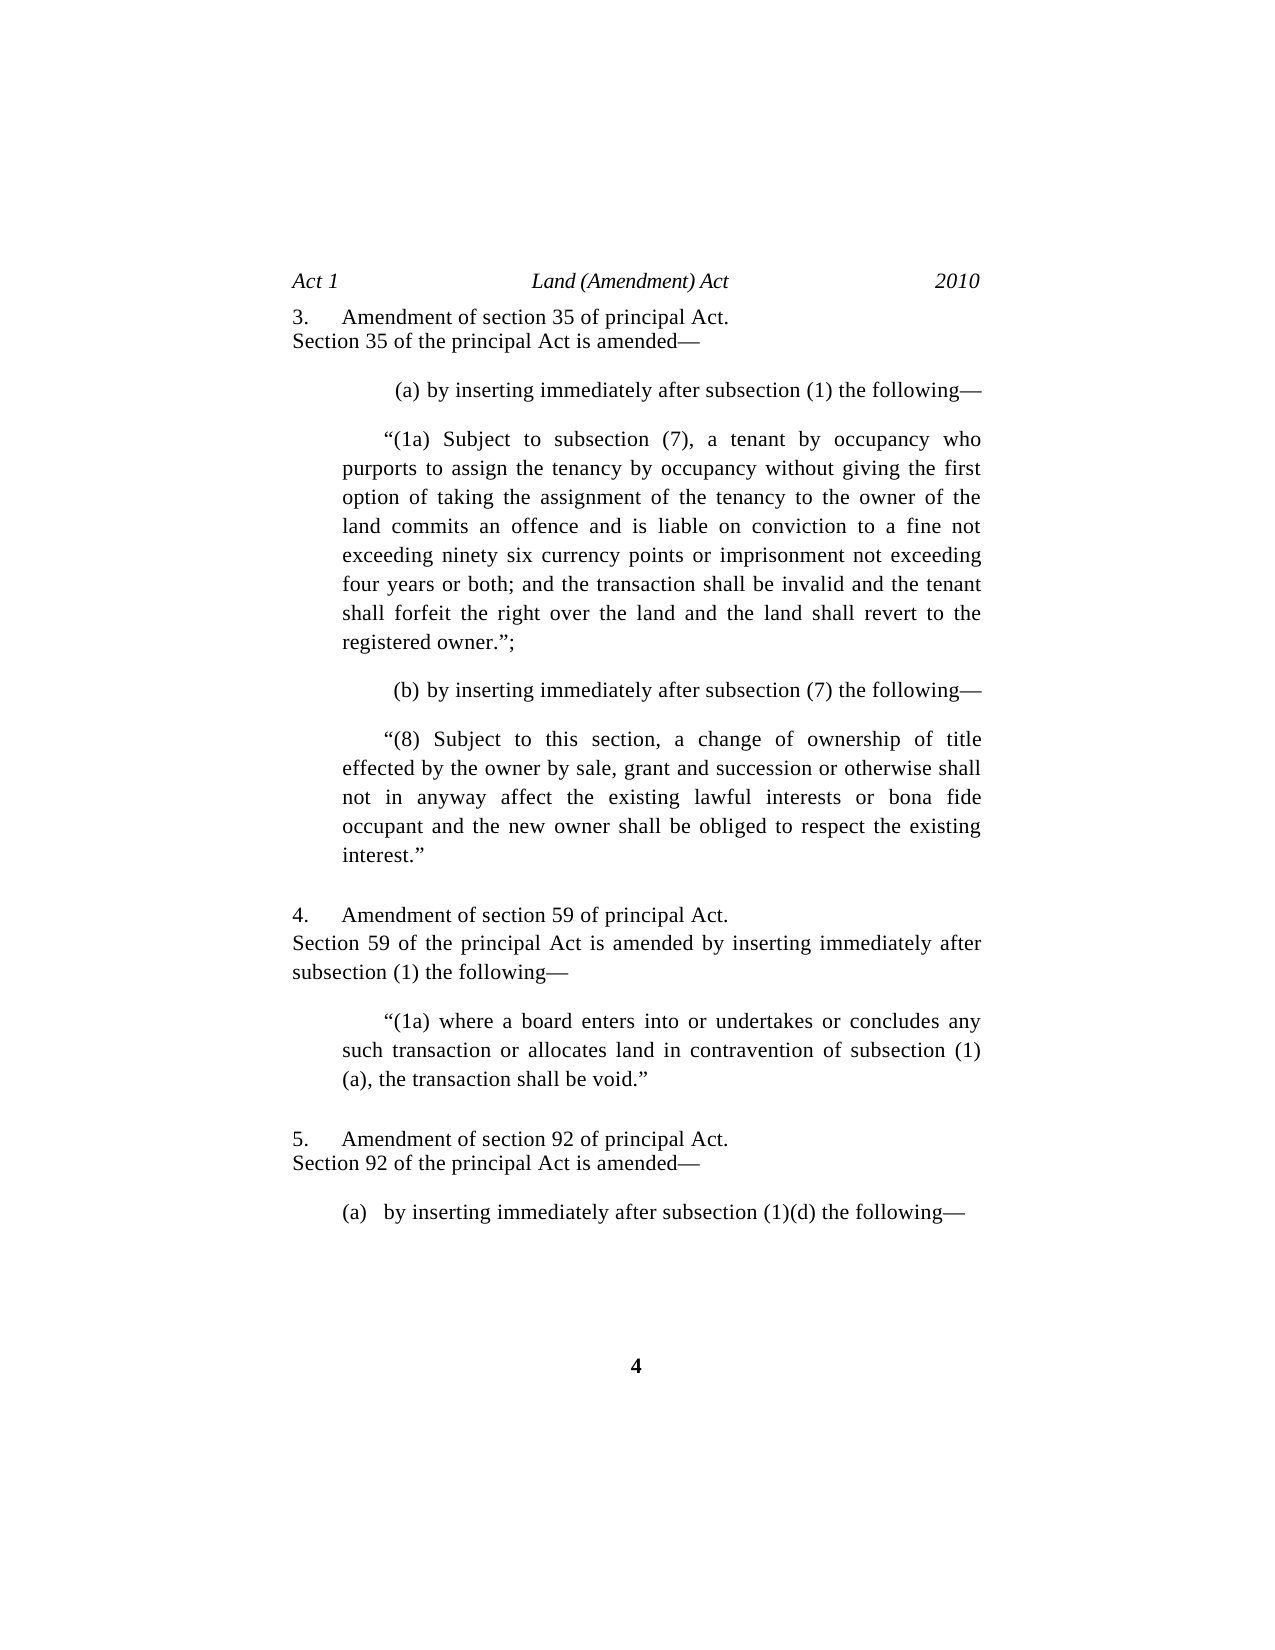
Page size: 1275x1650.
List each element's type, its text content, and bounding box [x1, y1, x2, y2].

text Section 35 of the principal Act is amended— [292, 331, 985, 353]
list by inserting immediately after subsection (7) the following— [290, 679, 983, 701]
text “(8) Subject to this section, a change of ownership of title effected by the owner by sale, grant and succession or otherwise shall not in anyway affect the existing lawful interests or bona fide occupant and the new owner shall be obliged to respect the existing interest.” [342, 723, 983, 868]
subtitle Amendment of section 59 of principal Act. [292, 905, 985, 927]
subtitle Amendment of section 92 of principal Act. [292, 1129, 985, 1151]
list by inserting immediately after subsection (1)(d) the following— [342, 1197, 983, 1226]
text Section 59 of the principal Act is amended by inserting immediately after subsection (1) the following— [292, 927, 983, 986]
text “(1a) Subject to subsection (7), a tenant by occupancy who purports to assign the tenancy by occupancy without giving the first option of taking the assignment of the tenancy to the owner of the land commits an offence and is liable on conviction to a fine not exceeding ninety six currency points or imprisonment not exceeding four years or both; and the transaction shall be invalid and the tenant shall forfeit the right over the land and the land shall revert to the registered owner.”; [342, 423, 983, 655]
list by inserting immediately after subsection (1) the following— [290, 380, 983, 402]
text Section 92 of the principal Act is amended— [292, 1153, 985, 1175]
text “(1a) where a board enters into or undertakes or concludes any such transaction or allocates land in contravention of subsection (1)(a), the transaction shall be void.” [342, 1005, 983, 1092]
subtitle Amendment of section 35 of principal Act. [292, 307, 985, 329]
text Act 1 Land (Amendment) Act 2010 [292, 271, 985, 292]
